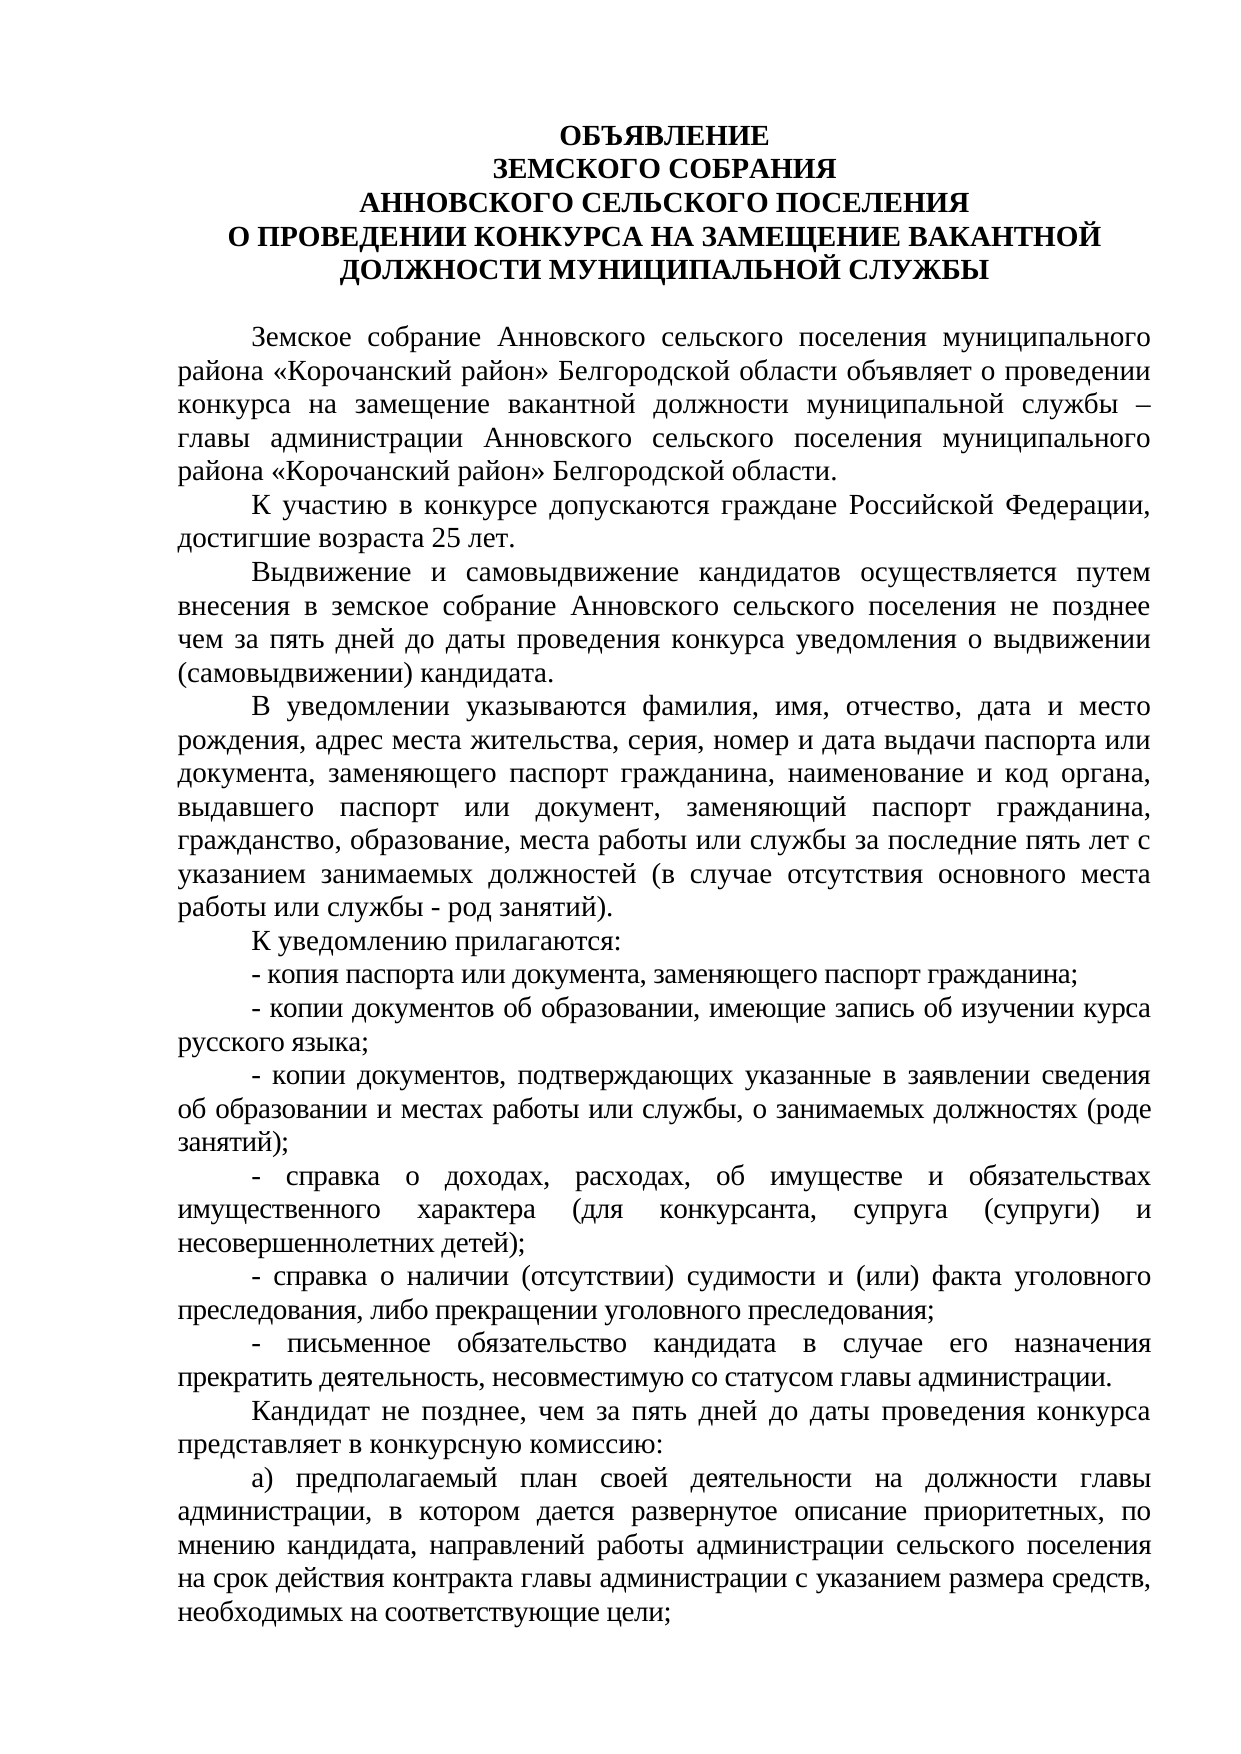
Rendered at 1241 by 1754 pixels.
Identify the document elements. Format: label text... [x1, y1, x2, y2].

text Земское собрание Анновского сельского поселения муниципального района «Корочанский район» Белгородской области объявляет о проведении конкурса на замещение вакантной должности муниципальной службы – главы администрации Анновского сельского поселения муниципального района «Корочанский район» Белгородской области. [177, 319, 1152, 487]
text В уведомлении указываются фамилия, имя, отчество, дата и место рождения, адрес места жительства, серия, номер и дата выдачи паспорта или документа, заменяющего паспорт гражданина, наименование и код органа, выдавшего паспорт или документ, заменяющий паспорт гражданина, гражданство, образование, места работы или службы за последние пять лет с указанием занимаемых должностей (в случае отсутствия основного места работы или службы - род занятий). [177, 688, 1152, 923]
text а) предполагаемый план своей деятельности на должности главы администрации, в котором дается развернутое описание приоритетных, по мнению кандидата, направлений работы администрации сельского поселения на срок действия контракта главы администрации с указанием размера средств, необходимых на соответствующие цели; [177, 1460, 1152, 1627]
text - справка о наличии (отсутствии) судимости и (или) факта уголовного преследования, либо прекращении уголовного преследования; [177, 1258, 1152, 1326]
text АННОВСКОГО СЕЛЬСКОГО ПОСЕЛЕНИЯ О ПРОВЕДЕНИИ КОНКУРСА НА ЗАМЕЩЕНИЕ ВАКАНТНОЙ ДОЛЖНОСТИ МУНИЦИПАЛЬНОЙ СЛУЖБЫ [177, 185, 1152, 286]
text ОБЪЯВЛЕНИЕ ЗЕМСКОГО СОБРАНИЯ [177, 118, 1152, 185]
text К уведомлению прилагаются: [177, 923, 1152, 957]
text - письменное обязательство кандидата в случае его назначения прекратить деятельность, несовместимую со статусом главы администрации. [177, 1326, 1152, 1393]
text К участию в конкурсе допускаются граждане Российской Федерации, достигшие возраста 25 лет. [177, 487, 1152, 554]
text - копии документов, подтверждающих указанные в заявлении сведения об образовании и местах работы или службы, о занимаемых должностях (роде занятий); [177, 1057, 1152, 1158]
text - справка о доходах, расходах, об имуществе и обязательствах имущественного характера (для конкурсанта, супруга (супруги) и несовершеннолетних детей); [177, 1158, 1152, 1258]
text Кандидат не позднее, чем за пять дней до даты проведения конкурса представляет в конкурсную комиссию: [177, 1393, 1152, 1460]
text - копии документов об образовании, имеющие запись об изучении курса русского языка; [177, 990, 1152, 1057]
text - копия паспорта или документа, заменяющего паспорт гражданина; [177, 957, 1152, 990]
text Выдвижение и самовыдвижение кандидатов осуществляется путем внесения в земское собрание Анновского сельского поселения не позднее чем за пять дней до даты проведения конкурса уведомления о выдвижении (самовыдвижении) кандидата. [177, 554, 1152, 688]
